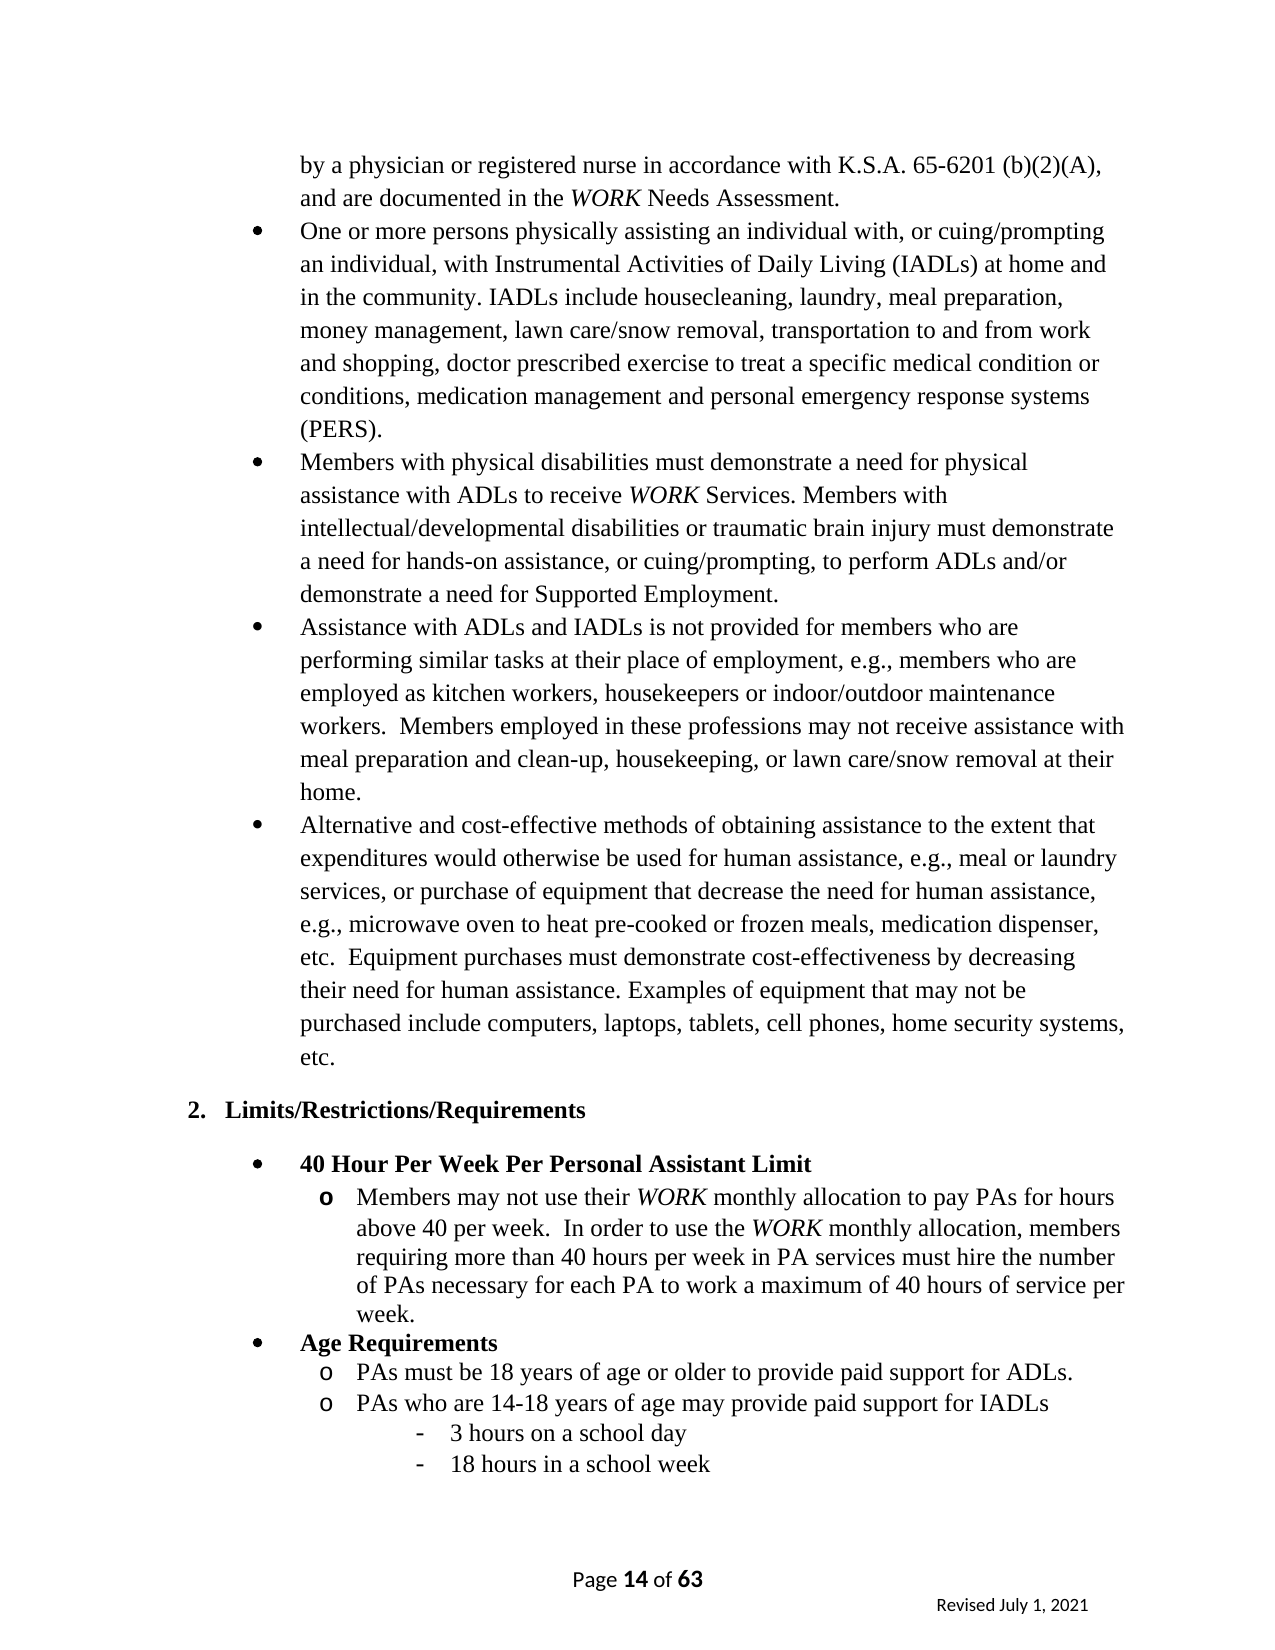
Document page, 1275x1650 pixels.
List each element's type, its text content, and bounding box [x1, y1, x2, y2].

list Age Requirements [253, 1328, 1125, 1357]
list 3 hours on a school day [412, 1418, 1125, 1449]
list Members with physical disabilities must demonstrate a need for physical assistance with ADLs to receive WORK Services. Members with intellectual/developmental disabilities or traumatic brain injury must demonstrate a need for hands-on assistance, or cuing/prompting, to perform ADLs and/or demonstrate a need for Supported Employment. [253, 447, 1125, 608]
list 18 hours in a school week [412, 1449, 1125, 1480]
subtitle Limits/Restrictions/Requirements [187, 1095, 1125, 1124]
list PAs must be 18 years of age or older to provide paid support for ADLs. [319, 1357, 1125, 1388]
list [253, 150, 1125, 212]
list Assistance with ADLs and IADLs is not provided for members who are performing similar tasks at their place of employment, e.g., members who are employed as kitchen workers, housekeepers or indoor/outdoor maintenance workers. Members employed in these professions may not receive assistance with meal preparation and clean-up, housekeeping, or lawn care/snow removal at their home. [253, 612, 1125, 806]
list One or more persons physically assisting an individual with, or cuing/prompting an individual, with Instrumental Activities of Daily Living (IADLs) at home and in the community. IADLs include housecleaning, laundry, meal preparation, money management, lawn care/snow removal, transportation to and from work and shopping, doctor prescribed exercise to treat a specific medical condition or conditions, medication management and personal emergency response systems (PERS). [253, 216, 1125, 443]
list PAs who are 14-18 years of age may provide paid support for IADLs [319, 1388, 1125, 1418]
list Members may not use their WORK monthly allocation to pay PAs for hours above 40 per week. In order to use the WORK monthly allocation, members requiring more than 40 hours per week in PA services must hire the number of PAs necessary for each PA to work a maximum of 40 hours of service per week. [319, 1182, 1125, 1328]
list 40 Hour Per Week Per Personal Assistant Limit [253, 1149, 1125, 1178]
list Alternative and cost-effective methods of obtaining assistance to the extent that expenditures would otherwise be used for human assistance, e.g., meal or laundry services, or purchase of equipment that decrease the need for human assistance, e.g., microwave oven to heat pre-cooked or frozen meals, medication dispenser, etc. Equipment purchases must demonstrate cost-effectiveness by decreasing their need for human assistance. Examples of equipment that may not be purchased include computers, laptops, tablets, cell phones, home security systems, etc. [253, 810, 1125, 1070]
